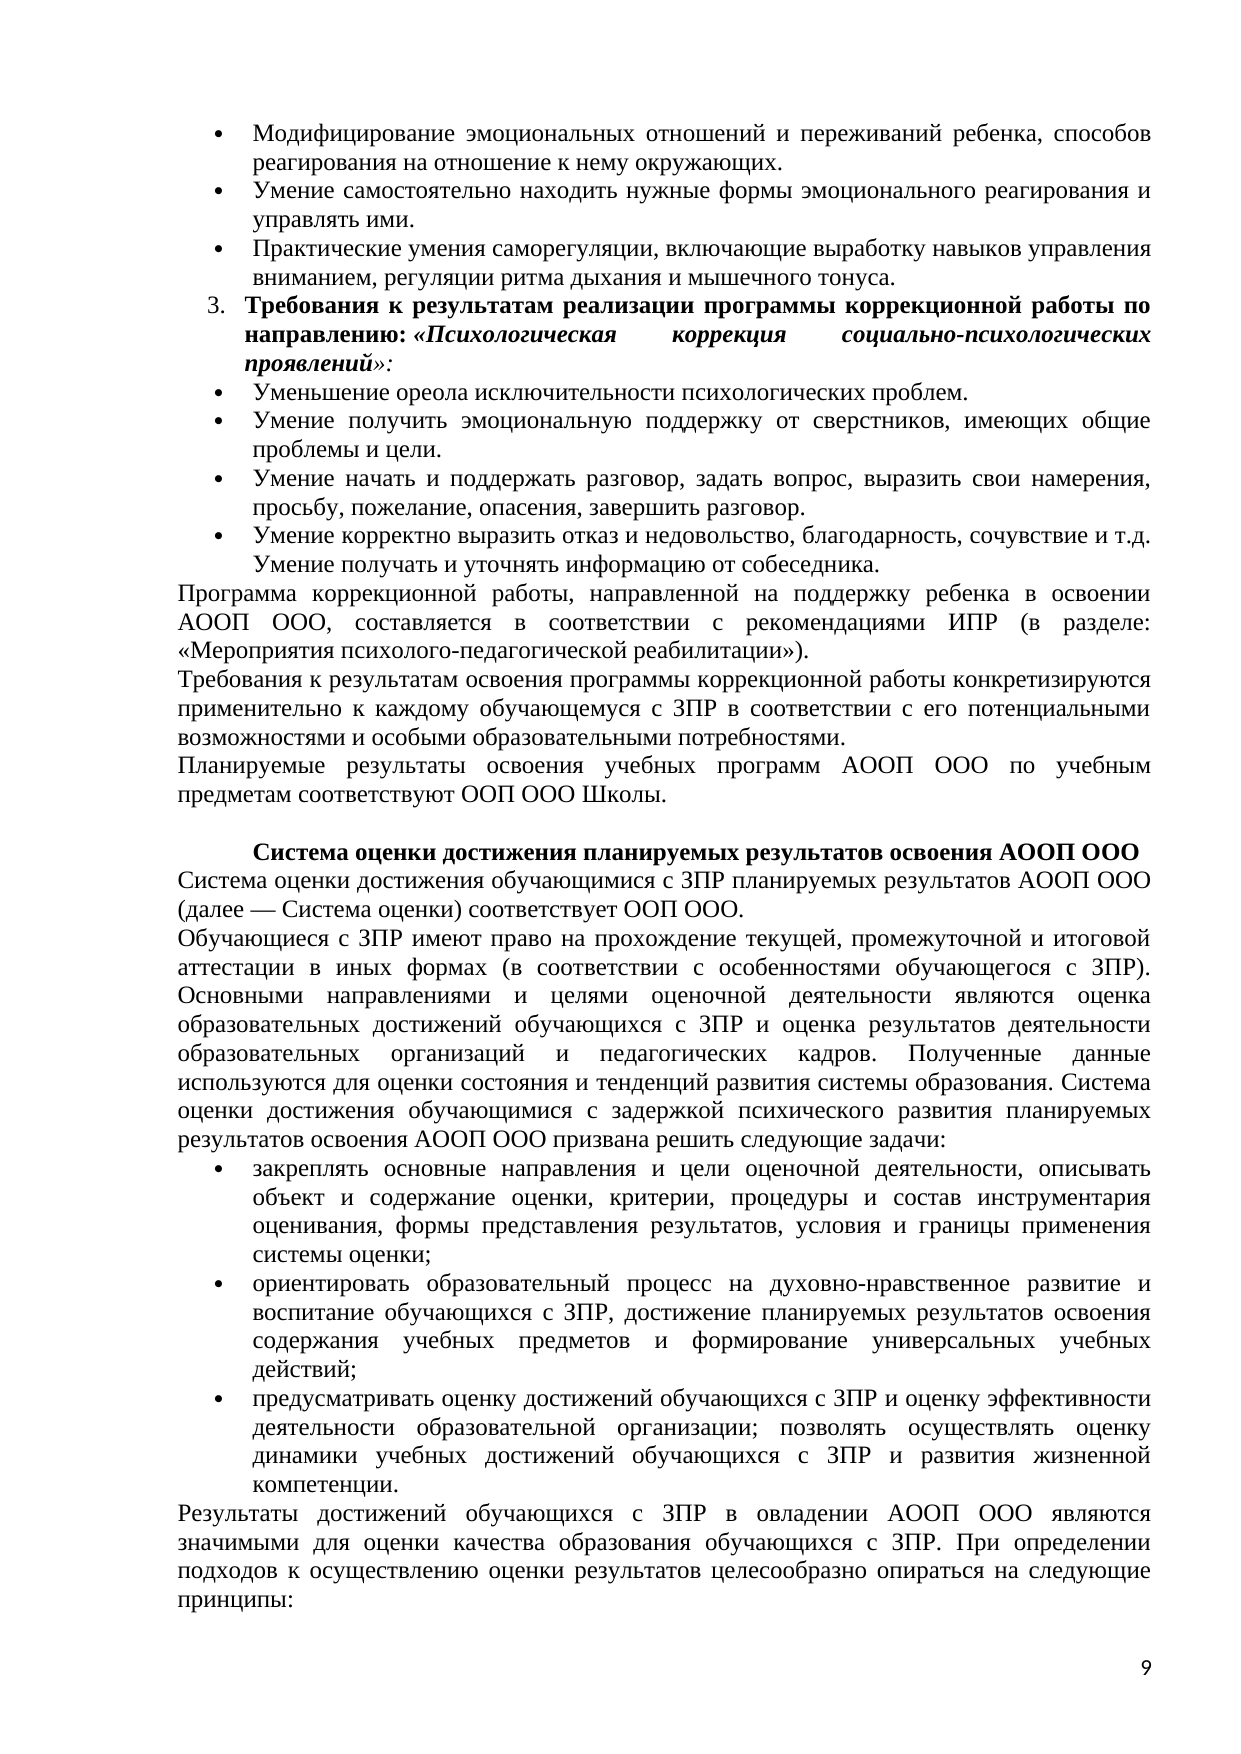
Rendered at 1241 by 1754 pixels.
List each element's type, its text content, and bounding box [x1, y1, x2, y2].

list Практические умения саморегуляции, включающие выработку навыков управления вниманием, регуляции ритма дыхания и мышечного тонуса. [215, 233, 1152, 291]
text Система оценки достижения планируемых результатов освоения АООП ООО [252, 837, 1152, 866]
list Умение начать и поддержать разговор, задать вопрос, выразить свои намерения, просьбу, пожелание, опасения, завершить разговор. [215, 463, 1152, 521]
list предусматривать оценку достижений обучающихся с ЗПР и оценку эффективности деятельности образовательной организации; позволять осуществлять оценку динамики учебных достижений обучающихся с ЗПР и развития жизненной компетенции. [215, 1383, 1152, 1498]
text Программа коррекционной работы, направленной на поддержку ребенка в освоении АООП ООО, составляется в соответствии с рекомендациями ИПР (в разделе: «Мероприятия психолого-педагогической реабилитации»). [177, 578, 1152, 664]
list закреплять основные направления и цели оценочной деятельности, описывать объект и содержание оценки, критерии, процедуры и состав инструментария оценивания, формы представления результатов, условия и границы применения системы оценки; [215, 1153, 1152, 1268]
text Система оценки достижения обучающимися с ЗПР планируемых результатов АООП ООО (далее — Система оценки) соответствует ООП ООО. [177, 866, 1152, 923]
text Результаты достижений обучающихся с ЗПР в овладении АООП ООО являются значимыми для оценки качества образования обучающихся с ЗПР. При определении подходов к осуществлению оценки результатов целесообразно опираться на следующие принципы: [177, 1498, 1152, 1613]
list ориентировать образовательный процесс на духовно-нравственное развитие и воспитание обучающихся с ЗПР, достижение планируемых результатов освоения содержания учебных предметов и формирование универсальных учебных действий; [215, 1268, 1152, 1383]
text Планируемые результаты освоения учебных программ АООП ООО по учебным предметам соответствуют ООП ООО Школы. [177, 751, 1152, 808]
text Требования к результатам освоения программы коррекционной работы конкретизируются применительно к каждому обучающемуся с ЗПР в соответствии с его потенциальными возможностями и особыми образовательными потребностями. [177, 664, 1152, 751]
text Обучающиеся с ЗПР имеют право на прохождение текущей, промежуточной и итоговой аттестации в иных формах (в соответствии с особенностями обучающегося с ЗПР). Основными направлениями и целями оценочной деятельности являются оценка образовательных достижений обучающихся с ЗПР и оценка результатов деятельности образовательных организаций и педагогических кадров. Полученные данные используются для оценки состояния и тенденций развития системы образования. Система оценки достижения обучающимися с задержкой психического развития планируемых результатов освоения АООП ООО призвана решить следующие задачи: [177, 923, 1152, 1153]
list Требования к результатам реализации программы коррекционной работы по направлению: «Психологическая коррекция социально-психологических проявлений»: [207, 291, 1152, 377]
list Модифицирование эмоциональных отношений и переживаний ребенка, способов реагирования на отношение к нему окружающих. [215, 118, 1152, 176]
list Уменьшение ореола исключительности психологических проблем. [215, 377, 1152, 406]
list Умение получить эмоциональную поддержку от сверстников, имеющих общие проблемы и цели. [215, 406, 1152, 463]
list Умение корректно выразить отказ и недовольство, благодарность, сочувствие и т.д. Умение получать и уточнять информацию от собеседника. [215, 521, 1152, 578]
list Умение самостоятельно находить нужные формы эмоционального реагирования и управлять ими. [215, 176, 1152, 233]
